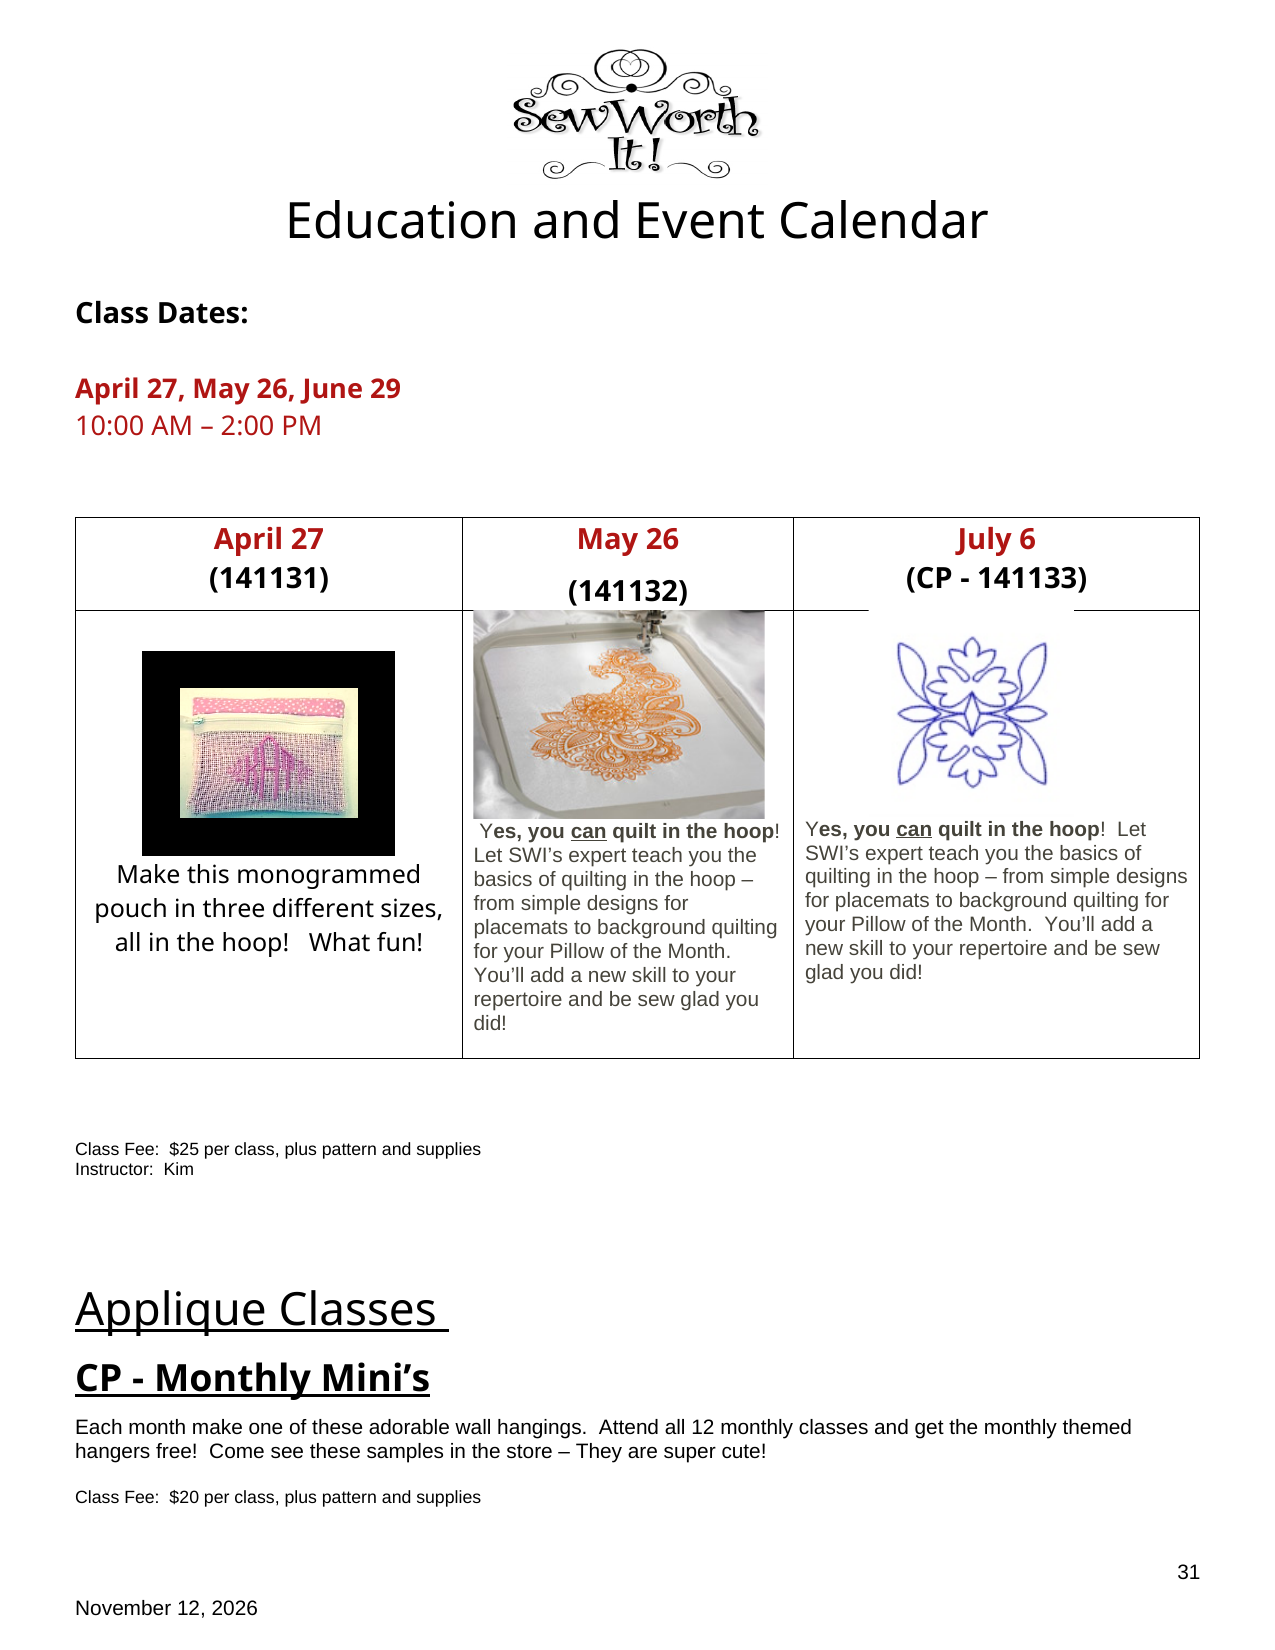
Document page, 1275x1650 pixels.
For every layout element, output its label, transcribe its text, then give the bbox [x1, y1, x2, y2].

table_header May 26 (141132) [463, 518, 793, 610]
table_header July 6 (CP - 141133) [794, 518, 1199, 610]
table_cell Yes, you can quilt in the hoop! Let SWI’s expert teach you the basics of quilting in the hoop – from simple designs for placemats to background quilting for your Pillow of the Month. You’ll add a new skill to your repertoire and be sew glad you did! [463, 611, 793, 1058]
picture [473, 610, 765, 819]
text April 27, May 26, June 29 [75, 369, 1200, 406]
text 10:00 AM – 2:00 PM [75, 406, 1200, 443]
picture [868, 610, 1074, 817]
text Class Dates: [75, 293, 1200, 332]
table_header April 27 (141131) [76, 518, 462, 610]
table_cell Yes, you can quilt in the hoop! Let SWI’s expert teach you the basics of quilting in the hoop – from simple designs for placemats to background quilting for your Pillow of the Month. You’ll add a new skill to your repertoire and be sew glad you did! [794, 611, 1199, 1058]
picture [506, 42, 769, 185]
text Class Fee: $25 per class, plus pattern and supplies [75, 1139, 1200, 1159]
title Applique Classes [75, 1276, 1200, 1338]
text Class Fee: $20 per class, plus pattern and supplies [75, 1487, 1200, 1507]
text Each month make one of these adorable wall hangings. Attend all 12 monthly classes and get the monthly themed hangers free! Come see these samples in the store – They are super cute! [75, 1414, 1200, 1462]
text CP - Monthly Mini’s [75, 1351, 1200, 1402]
text Instructor: Kim [75, 1159, 1200, 1179]
picture [180, 688, 358, 818]
table_cell Make this monogrammed pouch in three different sizes, all in the hoop! What fun! [76, 611, 462, 1058]
